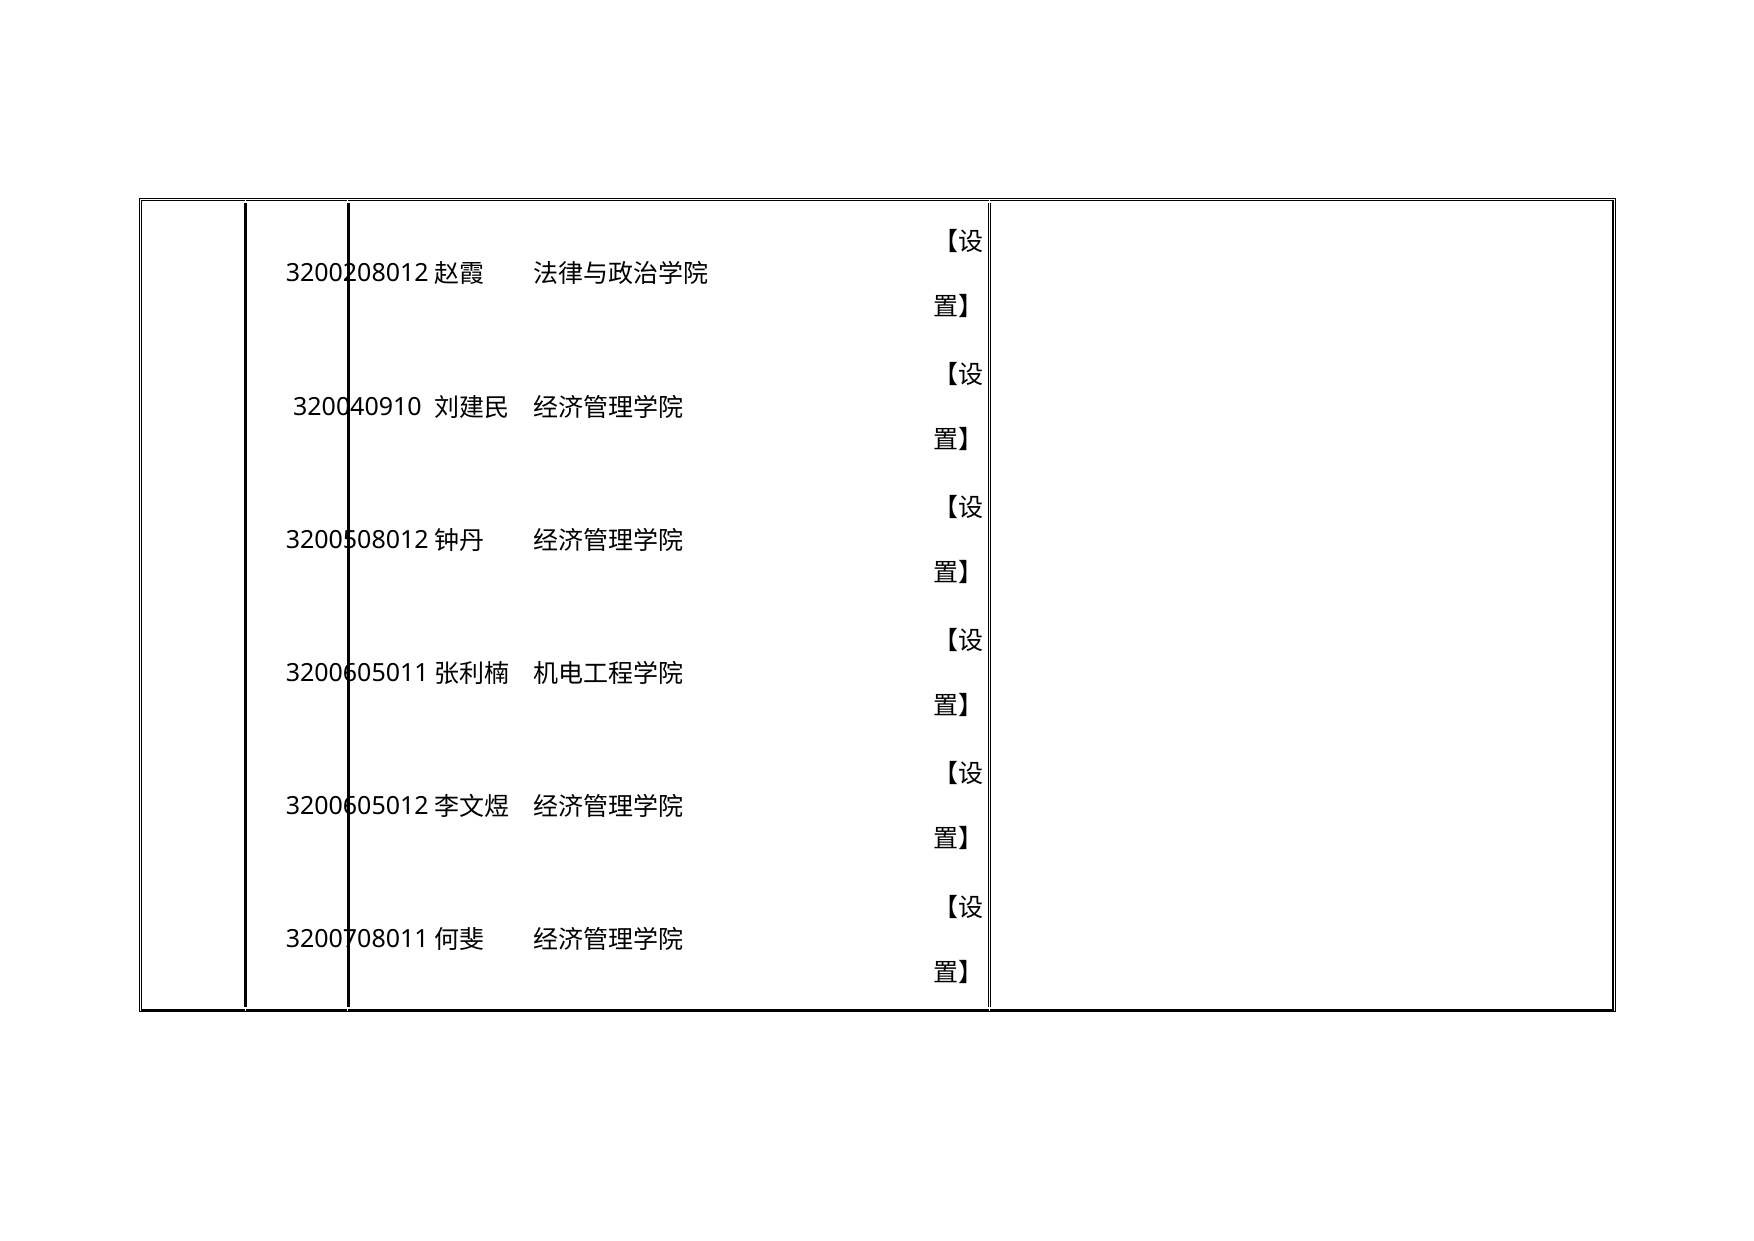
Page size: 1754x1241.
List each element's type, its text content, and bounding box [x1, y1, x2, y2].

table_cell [245, 199, 348, 1009]
table_cell [990, 201, 1612, 1009]
table_cell 31 [142, 201, 245, 1009]
table_cell [348, 201, 989, 1009]
